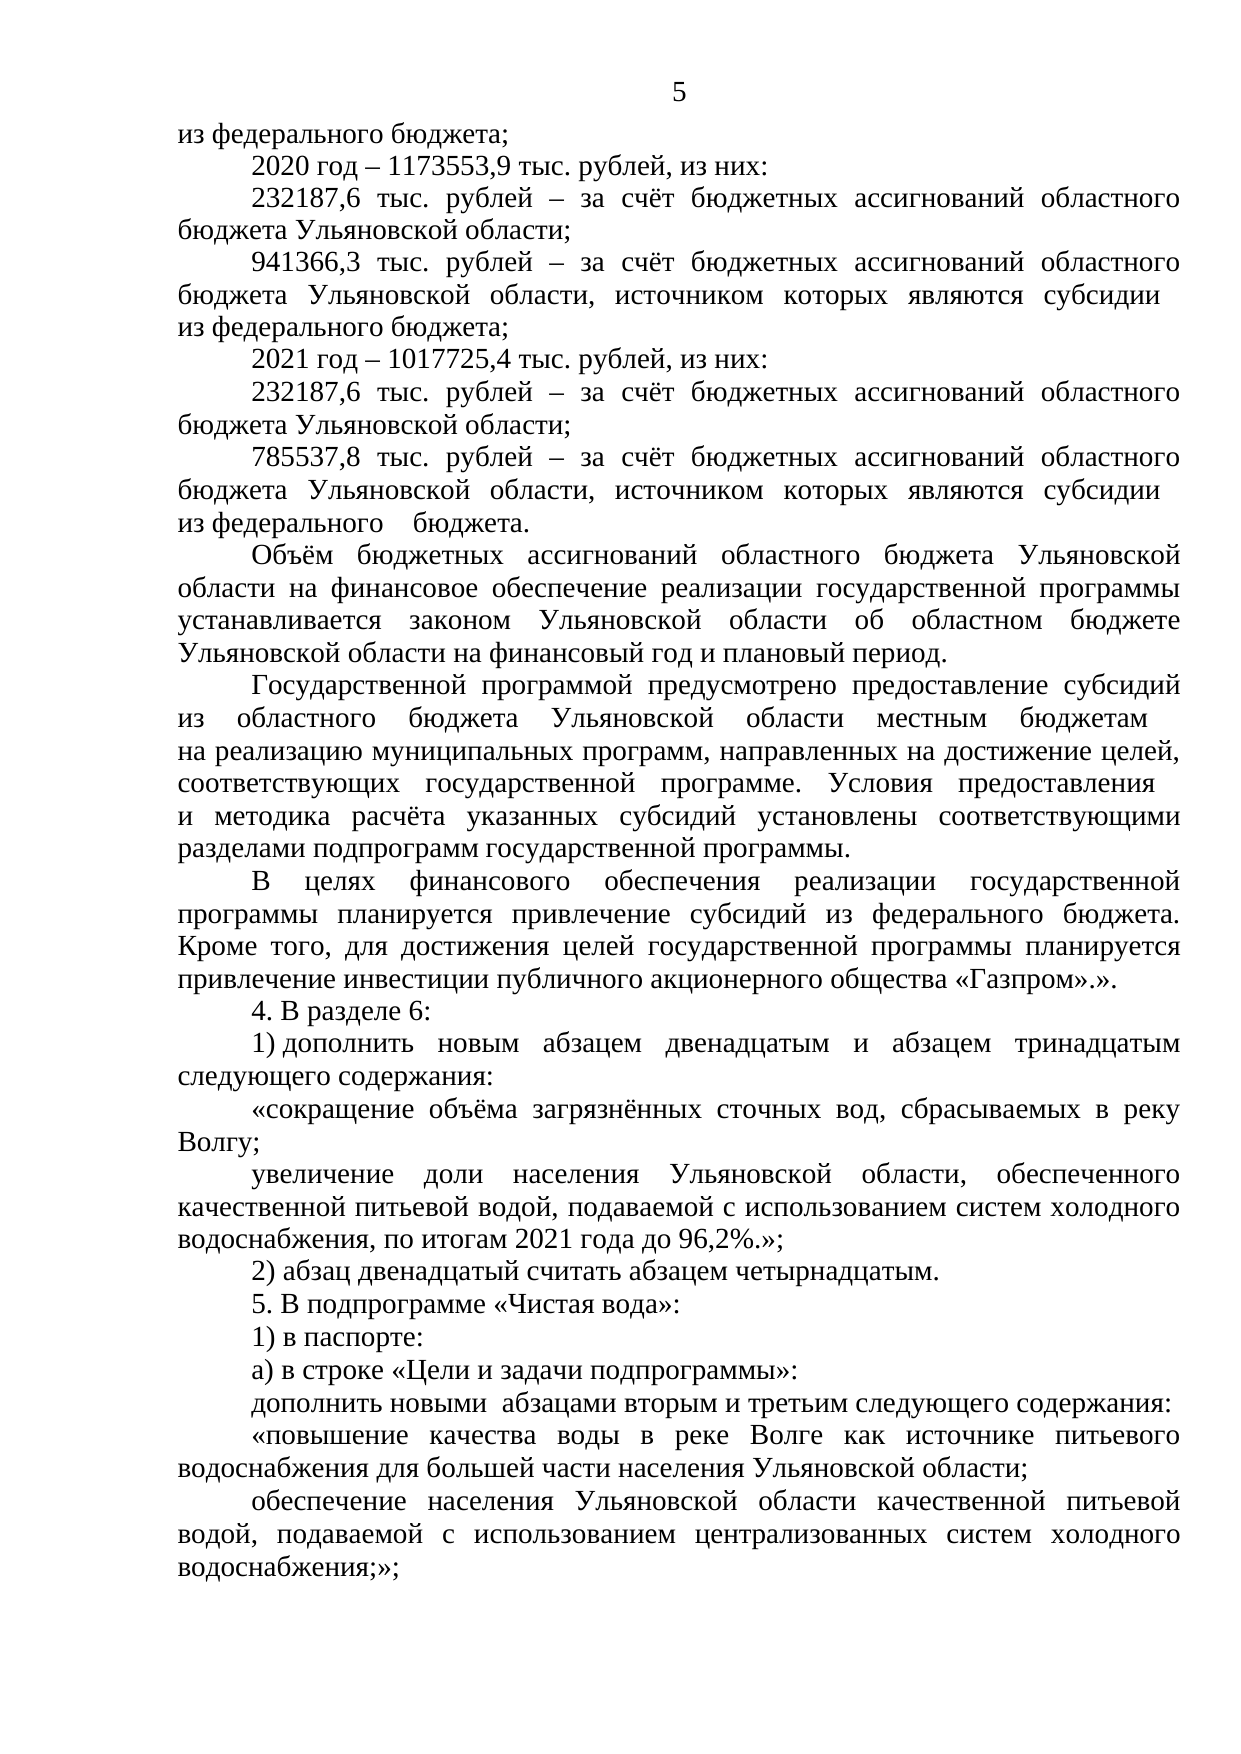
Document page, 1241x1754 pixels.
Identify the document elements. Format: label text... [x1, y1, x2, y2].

text «повышение качества воды в реке Волге как источнике питьевого водоснабжения для большей части населения Ульяновской области; [177, 1419, 1181, 1484]
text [177, 118, 1181, 150]
text 4. В разделе 6: [177, 994, 1181, 1027]
text Государственной программой предусмотрено предоставление субсидий из областного бюджета Ульяновской области местным бюджетам на реализацию муниципальных программ, направленных на достижение целей, соответствующих государственной программе. Условия предоставления и методика расчёта указанных субсидий установлены соответствующими разделами подпрограмм государственной программы. [177, 669, 1181, 864]
text 1) дополнить новым абзацем двенадцатым и абзацем тринадцатым следующего содержания: [177, 1027, 1181, 1092]
text а) в строке «Цели и задачи подпрограммы»: [177, 1353, 1181, 1386]
text 5. В подпрограмме «Чистая вода»: [177, 1287, 1181, 1320]
text дополнить новыми абзацами вторым и третьим следующего содержания: [177, 1386, 1181, 1419]
text 785537,8 тыс. рублей – за счёт бюджетных ассигнований областного бюджета Ульяновской области, источником которых являются субсидии из федерального бюджета. [177, 441, 1181, 538]
text обеспечение населения Ульяновской области качественной питьевой водой, подаваемой с использованием централизованных систем холодного водоснабжения;»; [177, 1484, 1181, 1582]
text «сокращение объёма загрязнённых сточных вод, сбрасываемых в реку Волгу; [177, 1092, 1181, 1157]
text 2020 год – 1173553,9 тыс. рублей, из них: [177, 150, 1181, 182]
text В целях финансового обеспечения реализации государственной программы планируется привлечение субсидий из федерального бюджета. Кроме того, для достижения целей государственной программы планируется привлечение инвестиции публичного акционерного общества «Газпром».». [177, 864, 1181, 994]
text 232187,6 тыс. рублей – за счёт бюджетных ассигнований областного бюджета Ульяновской области; [177, 376, 1181, 441]
text 2) абзац двенадцатый считать абзацем четырнадцатым. [177, 1255, 1181, 1287]
text 1) в паспорте: [177, 1320, 1181, 1353]
text 941366,3 тыс. рублей – за счёт бюджетных ассигнований областного бюджета Ульяновской области, источником которых являются субсидии из федерального бюджета; [177, 245, 1181, 343]
text увеличение доли населения Ульяновской области, обеспеченного качественной питьевой водой, подаваемой с использованием систем холодного водоснабжения, по итогам 2021 года до 96,2%.»; [177, 1157, 1181, 1255]
text 232187,6 тыс. рублей – за счёт бюджетных ассигнований областного бюджета Ульяновской области; [177, 182, 1181, 245]
text 2021 год – 1017725,4 тыс. рублей, из них: [177, 343, 1181, 376]
text Объём бюджетных ассигнований областного бюджета Ульяновской области на финансовое обеспечение реализации государственной программы устанавливается законом Ульяновской области об областном бюджете Ульяновской области на финансовый год и плановый период. [177, 538, 1181, 669]
